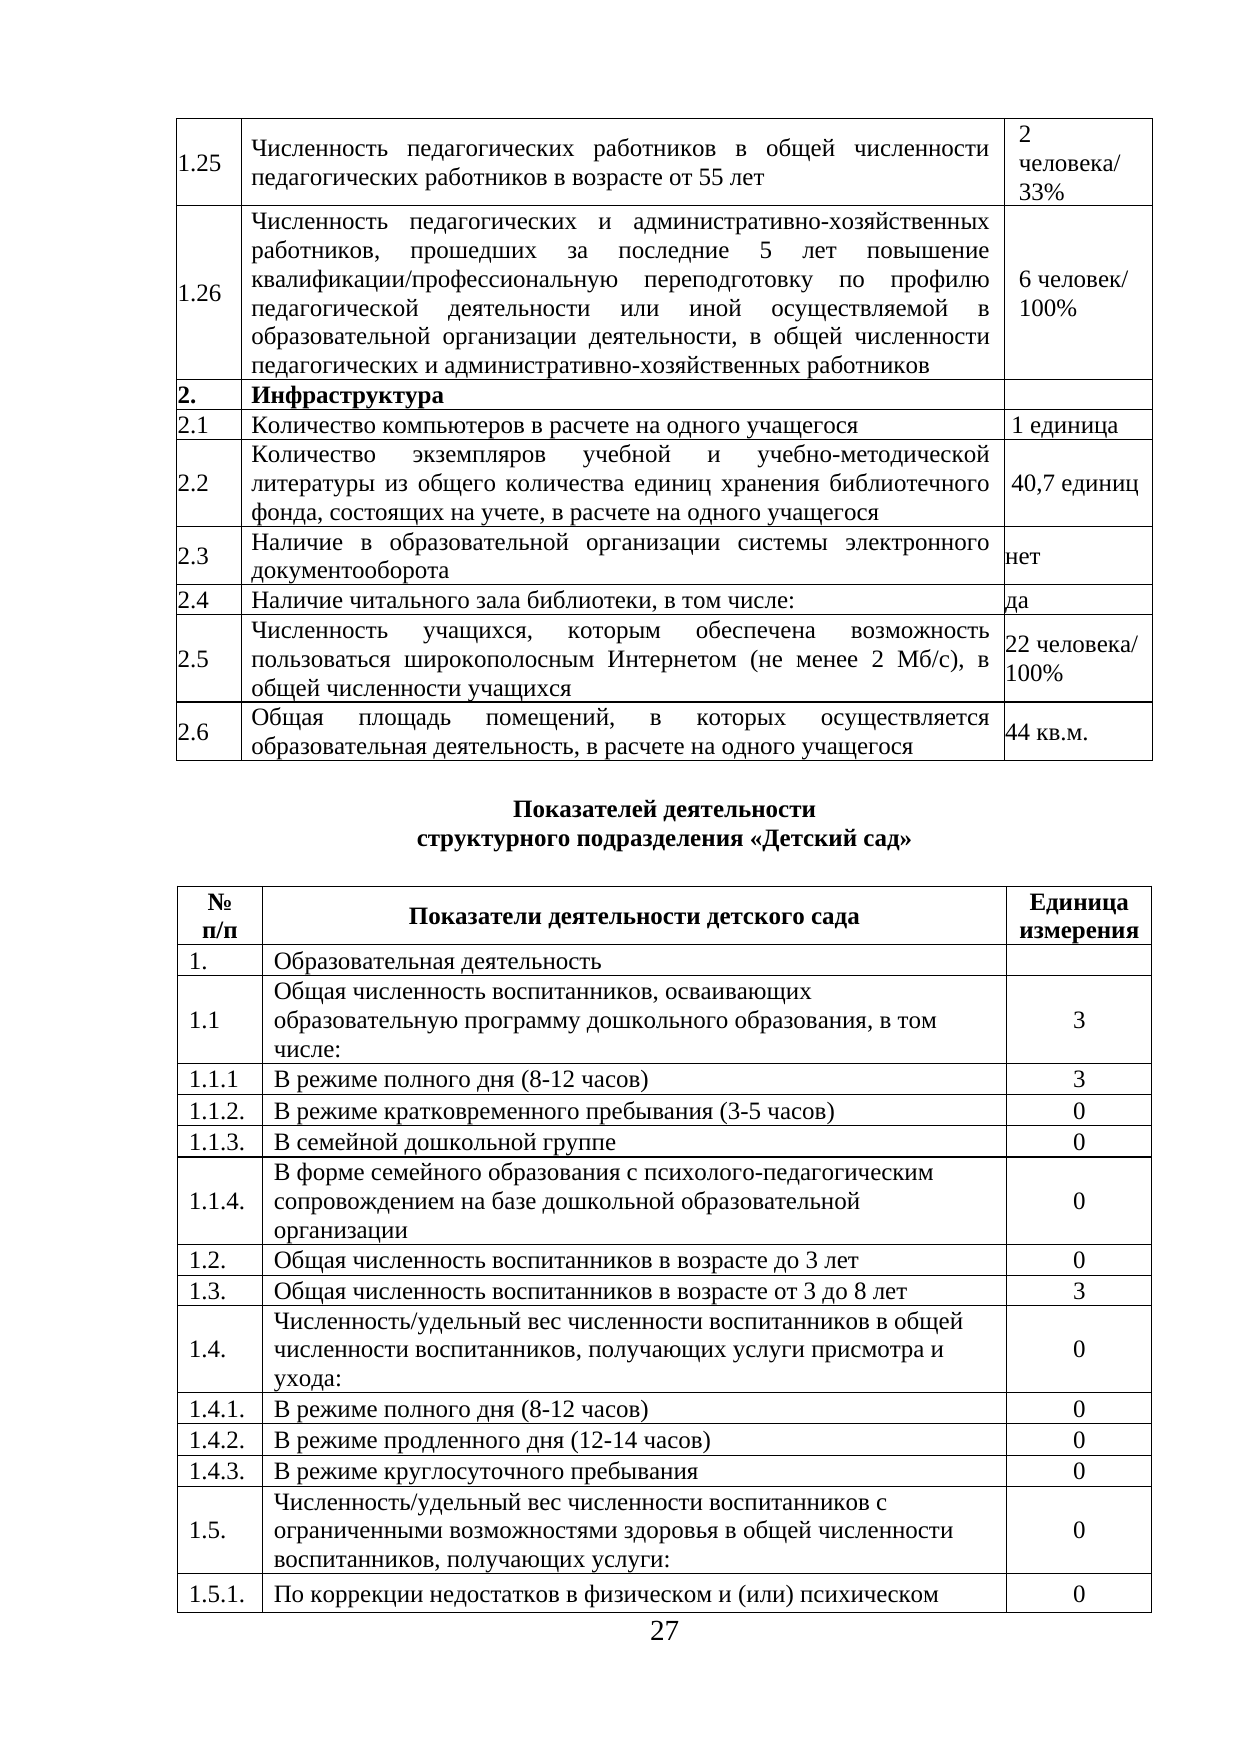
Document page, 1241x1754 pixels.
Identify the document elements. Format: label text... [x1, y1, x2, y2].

table_cell 0 [1007, 1158, 1151, 1244]
table_cell 22 человека/ 100% [1005, 615, 1152, 701]
table_cell Численность педагогических работников в общей численности педагогических работников в возрасте от 55 лет [242, 119, 1004, 205]
table_cell 2.4 [177, 585, 241, 614]
table_cell 2.2 [177, 440, 241, 526]
table_cell 1.4. [178, 1306, 262, 1392]
table_cell 1.25 [177, 119, 241, 205]
table_cell 1.4.1. [178, 1393, 262, 1423]
table_cell Количество экземпляров учебной и учебно-методической литературы из общего количества единиц хранения библиотечного фонда, состоящих на учете, в расчете на одного учащегося [242, 440, 1004, 526]
table_cell 3 [1007, 1064, 1151, 1094]
table_cell 1.5.1. [178, 1574, 262, 1612]
table_cell 1.1.1 [178, 1064, 262, 1094]
table_cell Инфраструктура [242, 380, 1004, 409]
table_cell 0 [1007, 1306, 1151, 1392]
table_cell Численность учащихся, которым обеспечена возможность пользоваться широкополосным Интернетом (не менее 2 Мб/с), в общей численности учащихся [242, 615, 1004, 701]
table_cell Численность/удельный вес численности воспитанников в общей численности воспитанников, получающих услуги присмотра и ухода: [263, 1306, 1006, 1392]
table_cell Общая численность воспитанников, осваивающих образовательную программу дошкольного образования, в том числе: [263, 976, 1006, 1063]
table_cell 1.3. [178, 1276, 262, 1305]
table_cell 0 [1007, 1574, 1151, 1612]
table_cell Наличие читального зала библиотеки, в том числе: [242, 585, 1004, 614]
table_cell Количество компьютеров в расчете на одного учащегося [242, 410, 1004, 438]
table_cell Общая численность воспитанников в возрасте от 3 до 8 лет [263, 1276, 1006, 1305]
table_cell 0 [1007, 1456, 1151, 1486]
table_cell Общая численность воспитанников в возрасте до 3 лет [263, 1245, 1006, 1275]
table_cell Общая площадь помещений, в которых осуществляется образовательная деятельность, в расчете на одного учащегося [242, 703, 1004, 760]
table_cell 1.1.2. [178, 1095, 262, 1125]
table_cell 2.5 [177, 615, 241, 701]
table_cell В семейной дошкольной группе [263, 1126, 1006, 1156]
table_cell Численность/удельный вес численности воспитанников с ограниченными возможностями здоровья в общей численности воспитанников, получающих услуги: [263, 1487, 1006, 1573]
table_cell 0 [1007, 1487, 1151, 1573]
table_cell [263, 1574, 1006, 1612]
table_cell 1.2. [178, 1245, 262, 1275]
table_cell Образовательная деятельность [263, 945, 1006, 975]
table_cell 2.3 [177, 527, 241, 584]
table_cell Наличие в образовательной организации системы электронного документооборота [242, 527, 1004, 584]
table_cell 2.1 [177, 410, 241, 438]
table_header Единица измерения [1007, 887, 1151, 944]
table_cell В режиме кратковременного пребывания (3-5 часов) [263, 1095, 1006, 1125]
table_cell да [1005, 585, 1152, 614]
table_cell В форме семейного образования с психолого-педагогическим сопровождением на базе дошкольной образовательной организации [263, 1158, 1006, 1244]
table_cell [1007, 945, 1151, 975]
table_cell В режиме круглосуточного пребывания [263, 1456, 1006, 1486]
table_cell 0 [1007, 1126, 1151, 1156]
table_cell 2. [177, 380, 241, 409]
table_cell 0 [1007, 1393, 1151, 1423]
table_cell нет [1005, 527, 1152, 584]
table_cell 1. [178, 945, 262, 975]
table_cell 1.5. [178, 1487, 262, 1573]
table_cell 1.26 [177, 206, 241, 379]
table_cell 3 [1007, 976, 1151, 1063]
table_header № п/п [178, 887, 262, 944]
table_cell Численность педагогических и административно-хозяйственных работников, прошедших за последние 5 лет повышение квалификации/профессиональную переподготовку по профилю педагогической деятельности или иной осуществляемой в образовательной организации деятельности, в общей численности педагогических и административно-хозяйственных работников [242, 206, 1004, 379]
table_cell 44 кв.м. [1005, 703, 1152, 760]
table_cell В режиме полного дня (8-12 часов) [263, 1393, 1006, 1423]
table_cell 1.1.3. [178, 1126, 262, 1156]
text структурного подразделения «Детский сад» [177, 823, 1152, 852]
table_cell 1.4.3. [178, 1456, 262, 1486]
table_cell В режиме полного дня (8-12 часов) [263, 1064, 1006, 1094]
table_cell 2.6 [177, 703, 241, 760]
table_cell 0 [1007, 1095, 1151, 1125]
table_header Показатели деятельности детского сада [263, 887, 1006, 944]
table_cell 0 [1007, 1245, 1151, 1275]
table_cell 1.1.4. [178, 1158, 262, 1244]
table_cell 1.4.2. [178, 1424, 262, 1454]
table_cell В режиме продленного дня (12-14 часов) [263, 1424, 1006, 1454]
table_cell 0 [1007, 1424, 1151, 1454]
table_cell 3 [1007, 1276, 1151, 1305]
table_cell 40,7 единиц [1005, 440, 1152, 526]
table_cell [1005, 380, 1152, 409]
table_cell 6 человек/ 100% [1005, 206, 1152, 379]
table_cell 2 человека/ 33% [1005, 119, 1152, 205]
text Показателей деятельности [177, 794, 1152, 823]
table_cell 1.1 [178, 976, 262, 1063]
table_cell 1 единица [1005, 410, 1152, 438]
